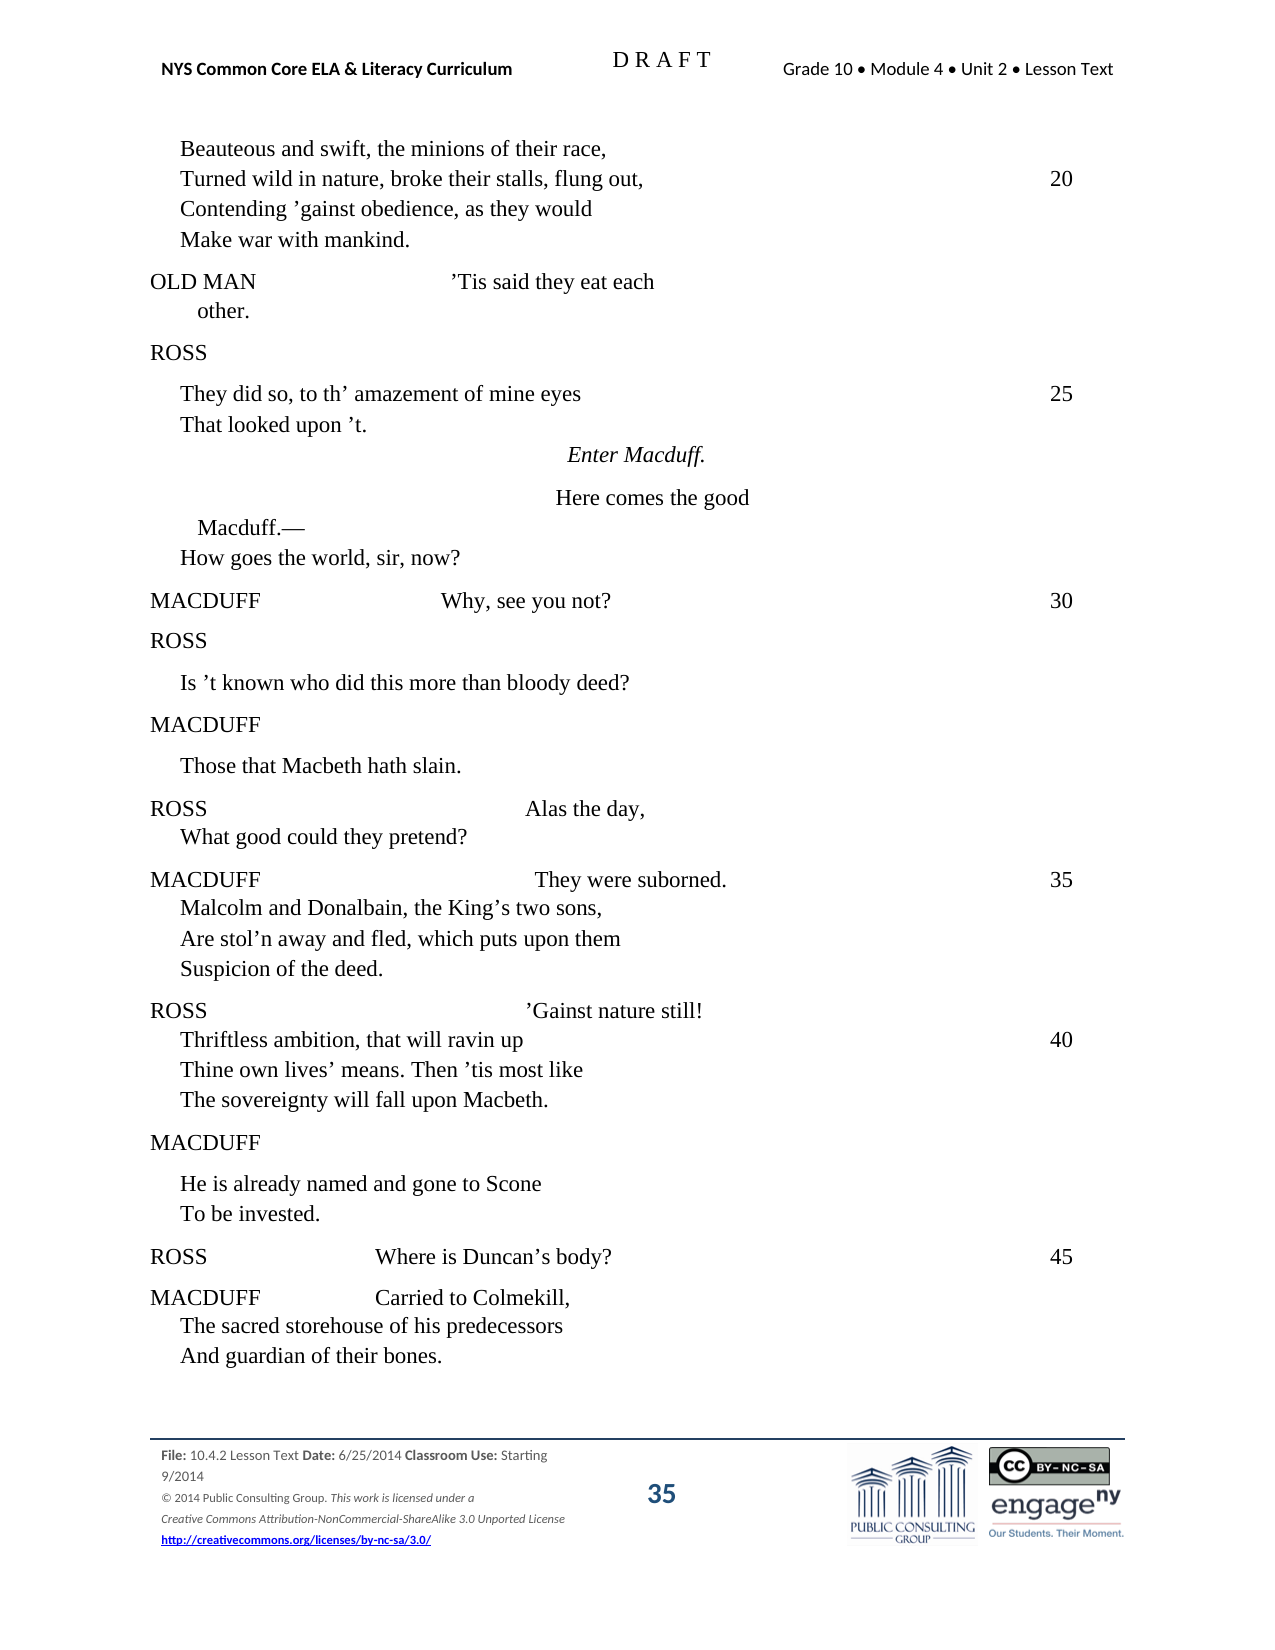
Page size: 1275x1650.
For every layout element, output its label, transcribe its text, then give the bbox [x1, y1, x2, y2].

text They did so, to th’ amazement of mine eyes 25 [180, 380, 1125, 407]
text Make war with mankind. [180, 226, 1125, 252]
text Turned wild in nature, broke their stalls, flung out, 20 [180, 165, 1125, 192]
text Is ’t known who did this more than bloody deed? [180, 668, 1125, 695]
text MACDUFF Carried to Colmekill, [150, 1284, 1125, 1310]
text Are stol’n away and fled, which puts upon them [180, 925, 1125, 951]
text How goes the world, sir, now? [180, 544, 1125, 570]
text The sacred storehouse of his predecessors [180, 1312, 1125, 1339]
text MACDUFF [150, 1129, 1125, 1156]
text Malcolm and Donalbain, the King’s two sons, [180, 894, 1125, 921]
text ROSS [150, 339, 1125, 366]
text ROSS ’Gainst nature still! [150, 998, 1125, 1024]
text Those that Macbeth hath slain. [180, 752, 1125, 778]
text ROSS Where is Duncan’s body? 45 [150, 1243, 1125, 1269]
text Suspicion of the deed. [180, 955, 1125, 981]
text Enter Macduff. [240, 441, 1035, 467]
text What good could they pretend? [180, 823, 1125, 850]
text Beauteous and swift, the minions of their race, [180, 135, 1125, 161]
text other. [180, 297, 1125, 323]
text MACDUFF [150, 711, 1125, 738]
text And guardian of their bones. [180, 1343, 1125, 1369]
text That looked upon ’t. [180, 411, 1125, 437]
text ROSS Alas the day, [150, 795, 1125, 821]
text The sovereignty will fall upon Macbeth. [180, 1086, 1125, 1113]
text OLD MAN ’Tis said they eat each [150, 268, 1125, 295]
text Contending ’gainst obedience, as they would [180, 195, 1125, 222]
text Macduff.— [180, 514, 1125, 540]
picture [846, 1442, 1125, 1547]
text Thriftless ambition, that will ravin up 40 [180, 1026, 1125, 1052]
text MACDUFF They were suborned. 35 [150, 866, 1125, 892]
text To be invested. [180, 1200, 1125, 1227]
text Here comes the good [180, 483, 1125, 510]
text MACDUFF Why, see you not? 30 [150, 587, 1125, 613]
text He is already named and gone to Scone [180, 1170, 1125, 1196]
text ROSS [150, 628, 1125, 654]
text Thine own lives’ means. Then ’tis most like [180, 1056, 1125, 1083]
